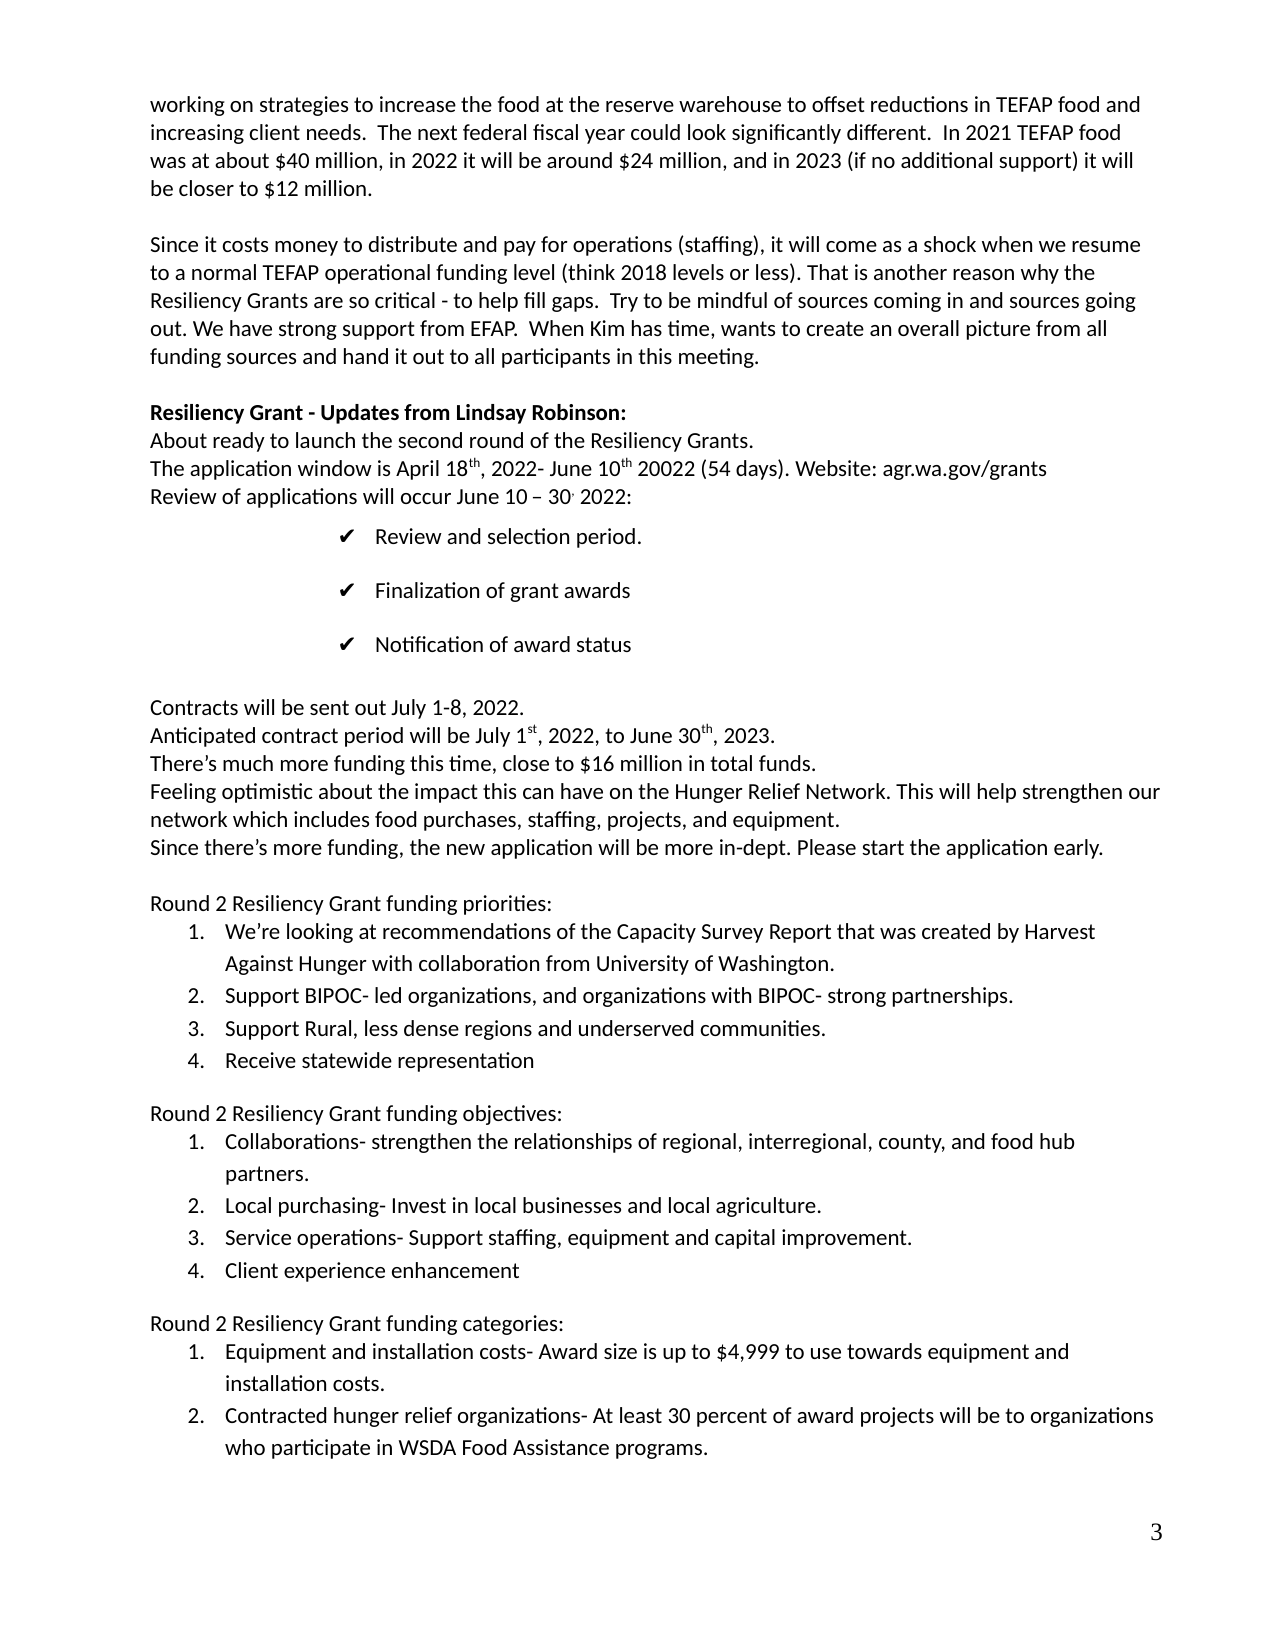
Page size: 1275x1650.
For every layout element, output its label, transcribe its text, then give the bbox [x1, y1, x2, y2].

list Support BIPOC- led organizations, and organizations with BIPOC- strong partnerships. [187, 982, 1162, 1009]
text Contracts will be sent out July 1-8, 2022. [150, 693, 1162, 721]
list Service operations- Support staffing, equipment and capital improvement. [187, 1223, 1162, 1252]
list Contracted hunger relief organizations- At least 30 percent of award projects will be to organizations who participate in WSDA Food Assistance programs. [187, 1401, 1162, 1461]
list Equipment and installation costs- Award size is up to $4,999 to use towards equipment and installation costs. [187, 1337, 1162, 1397]
list Client experience enhancement [187, 1256, 1162, 1284]
list Local purchasing- Invest in local businesses and local agriculture. [187, 1191, 1162, 1219]
text Round 2 Resiliency Grant funding priorities: [150, 889, 1162, 917]
list We’re looking at recommendations of the Capacity Survey Report that was created by Harvest Against Hunger with collaboration from University of Washington. [187, 917, 1162, 977]
text Anticipated contract period will be July 1st, 2022, to June 30th, 2023. [150, 721, 1162, 749]
text Round 2 Resiliency Grant funding categories: [150, 1309, 1162, 1337]
list Collaborations- strengthen the relationships of regional, interregional, county, and food hub partners. [187, 1127, 1162, 1187]
text There’s much more funding this time, close to $16 million in total funds. [150, 749, 1162, 777]
text Since it costs money to distribute and pay for operations (staffing), it will come as a shock when we resume to a normal TEFAP operational funding level (think 2018 levels or less). That is another reason why the Resiliency Grants are so critical - to help fill gaps. Try to be mindful of sources coming in and sources going out. We have strong support from EFAP. When Kim has time, wants to create an overall picture from all funding sources and hand it out to all participants in this meeting. [150, 230, 1162, 370]
text Round 2 Resiliency Grant funding objectives: [150, 1099, 1162, 1127]
list Review and selection period. [337, 510, 1162, 557]
list Notification of award status [337, 618, 1162, 665]
text Resiliency Grant - Updates from Lindsay Robinson: [150, 398, 1162, 426]
text Feeling optimistic about the impact this can have on the Hunger Relief Network. This will help strengthen our network which includes food purchases, staffing, projects, and equipment. [150, 777, 1162, 833]
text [150, 90, 1162, 202]
list Receive statewide representation [187, 1046, 1162, 1074]
list Support Rural, less dense regions and underserved communities. [187, 1014, 1162, 1042]
text About ready to launch the second round of the Resiliency Grants. [150, 426, 1162, 454]
text Since there’s more funding, the new application will be more in-dept. Please start the application early. [150, 833, 1162, 861]
text Review of applications will occur June 10 – 30, 2022: [150, 482, 1162, 510]
text The application window is April 18th, 2022- June 10th 20022 (54 days). Website: agr.wa.gov/grants [150, 454, 1162, 482]
list Finalization of grant awards [337, 564, 1162, 611]
